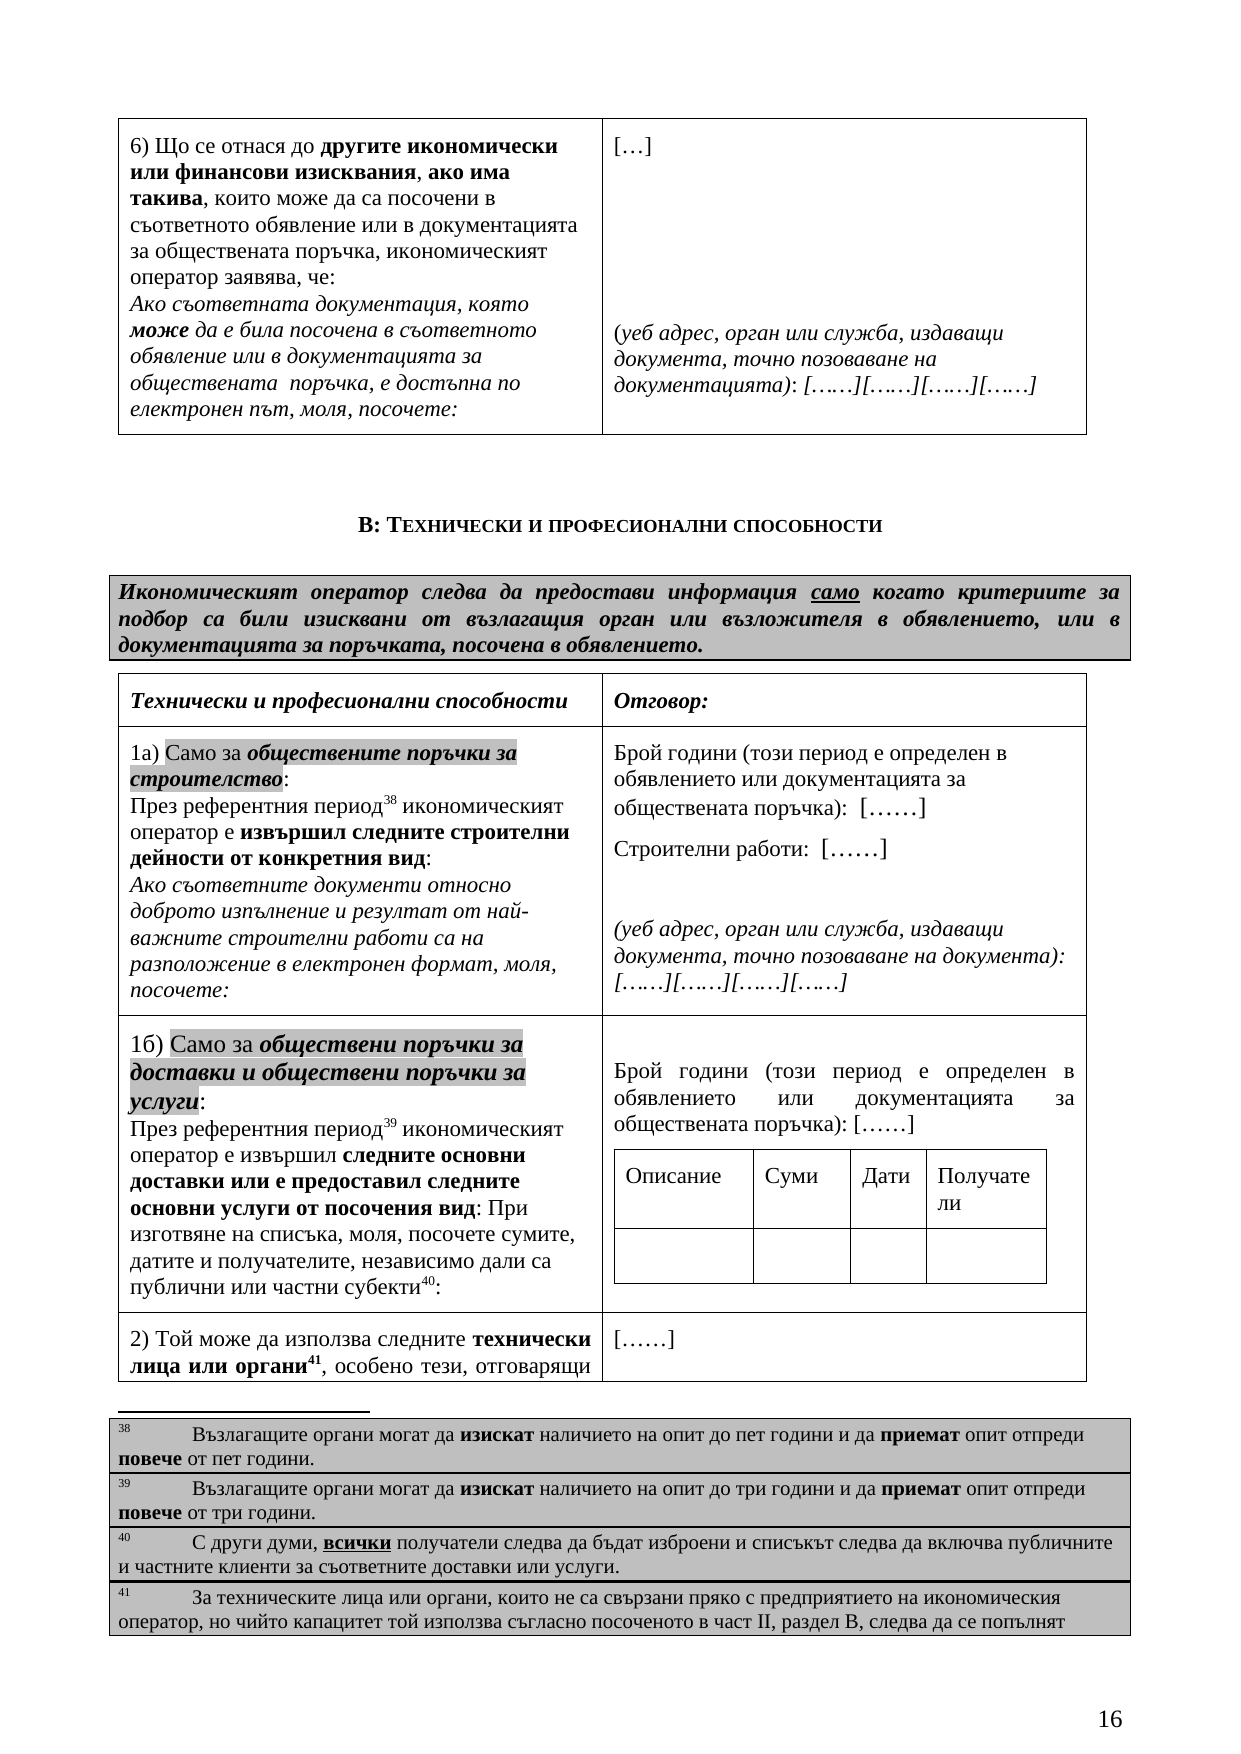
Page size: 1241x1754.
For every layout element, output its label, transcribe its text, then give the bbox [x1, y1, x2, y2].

table_cell 6) Що се отнася до другите икономически или финансови изисквания, ако има такива, които може да са посочени в съответното обявление или в документацията за обществената поръчка, икономическият оператор заявява, че: Ако съответната документация, която може да е била посочена в съответното обявление или в документацията за обществената поръчка, е достъпна по електронен път, моля, посочете: [119, 119, 602, 434]
table_header Отговор: [603, 674, 1086, 726]
table_cell Брой години (този период е определен в обявлението или документацията за обществената поръчка): [……] Строителни работи: [……] (уеб адрес, орган или служба, издаващи документа, точно позоваване на документа): [……][……][……][……] [603, 727, 1086, 1015]
table_cell […] (уеб адрес, орган или служба, издаващи документа, точно позоваване на документацията): [……][……][……][……] [603, 119, 1086, 434]
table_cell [119, 1313, 602, 1381]
table_cell [……] [……] [603, 1313, 1086, 1381]
text В: Технически и професионални способности [118, 511, 1122, 538]
table_cell 1а) Само за обществените поръчки за строителство: През референтния период икономическият оператор е извършил следните строителни дейности от конкретния вид: Ако съответните документи относно доброто изпълнение и резултат от най-важните строителни работи са на разположение в електронен формат, моля, посочете: [119, 727, 602, 1015]
table_cell 1б) Само за обществени поръчки за доставки и обществени поръчки за услуги: През референтния период икономическият оператор е извършил следните основни доставки или е предоставил следните основни услуги от посочения вид: При изготвяне на списъка, моля, посочете сумите, датите и получателите, независимо дали са публични или частни субекти: [119, 1016, 602, 1312]
table_header Технически и професионални способности [119, 674, 602, 726]
text Икономическият оператор следва да предостави информация само когато критериите за подбор са били изисквани от възлагащия орган или възложителя в обявлението, или в документацията за поръчката, посочена в обявлението. [110, 576, 1130, 659]
table_cell Брой години (този период е определен в обявлението или документацията за обществената поръчка): [……] [603, 1016, 1086, 1312]
